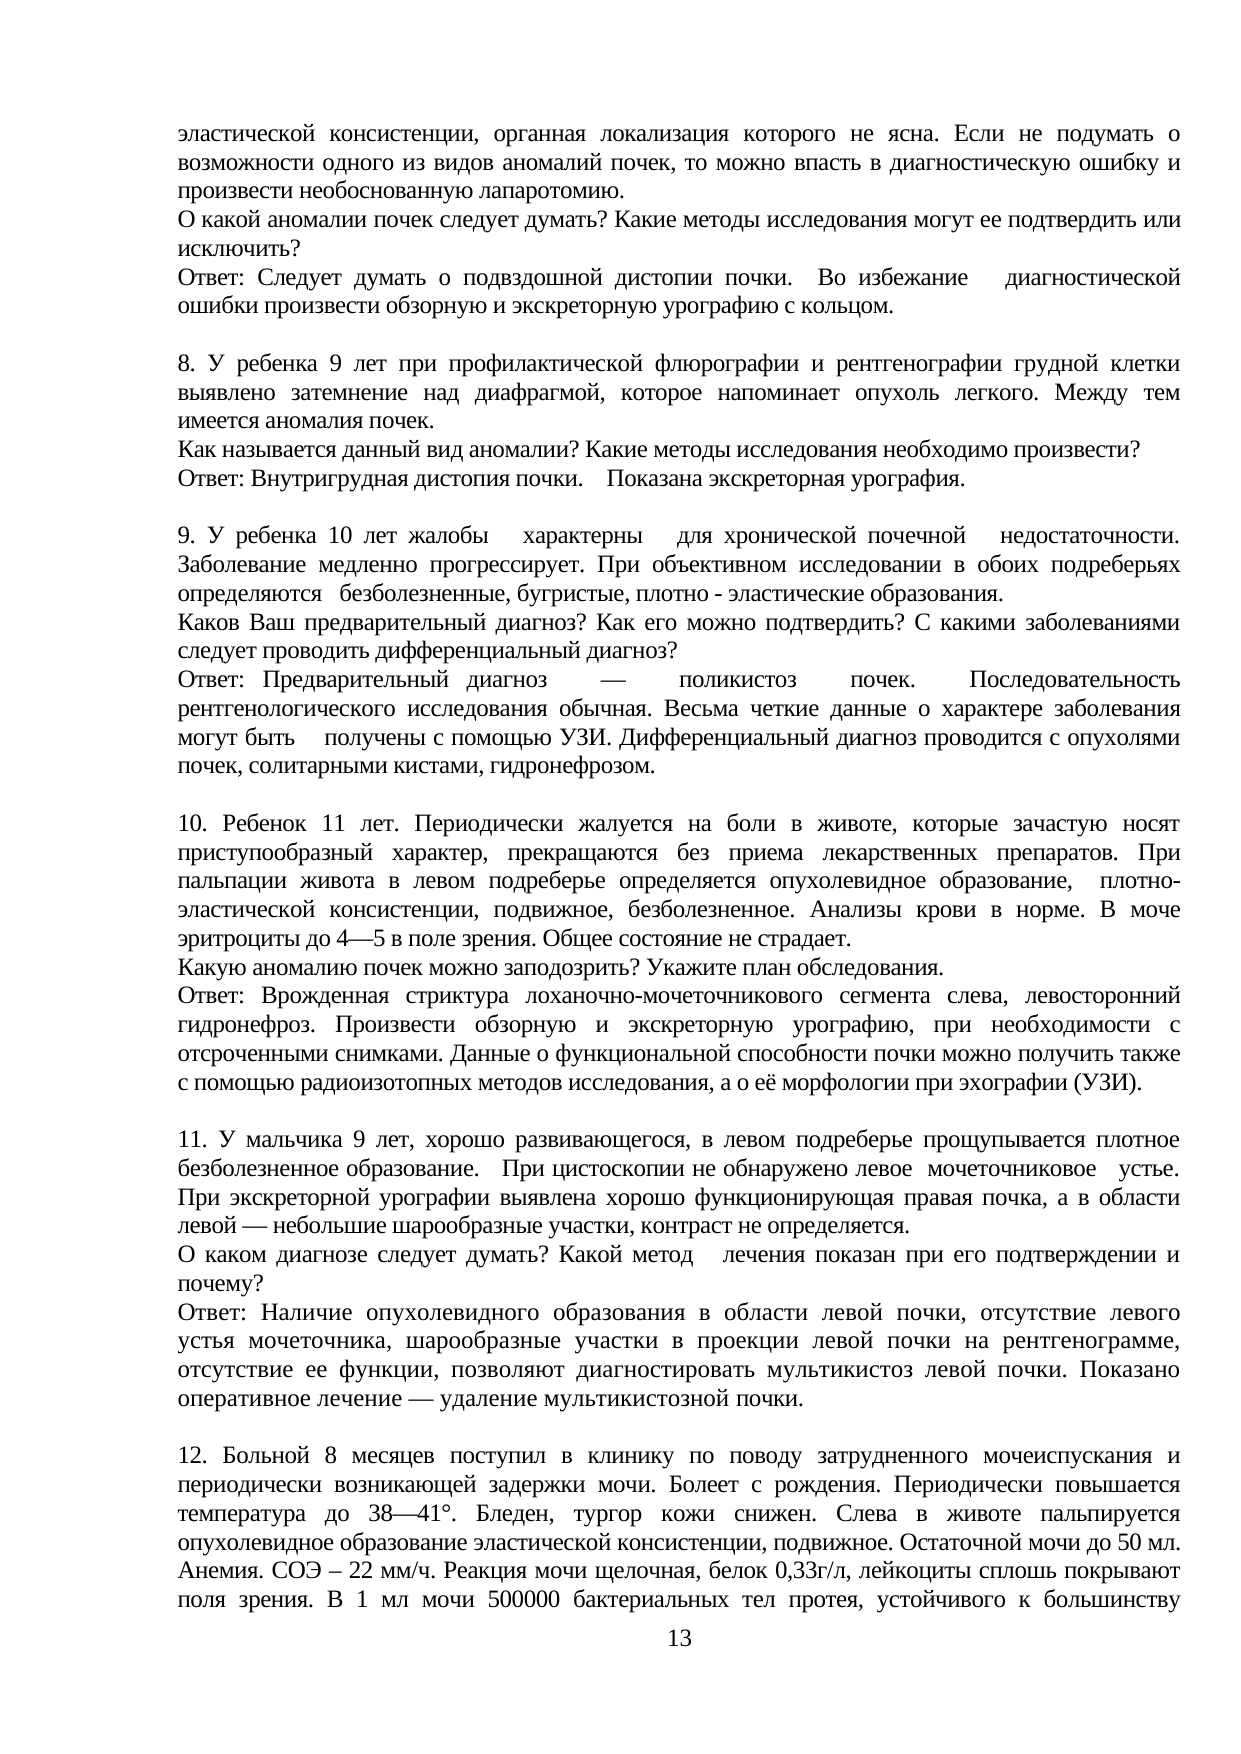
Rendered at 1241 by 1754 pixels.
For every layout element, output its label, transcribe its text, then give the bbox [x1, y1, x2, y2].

text Ответ: Внутригрудная дистопия почки. Показана экскреторная урография. [177, 463, 1181, 492]
text Ответ: Следует думать о подвздошной дистопии почки. Во избежание диагностической ошибки произвести обзорную и экскреторную урографию с кольцом. [177, 262, 1181, 319]
text О какой аномалии почек следует думать? Какие методы исследования могут ее подтвердить или исключить? [177, 204, 1181, 262]
text Ответ: Предварительный диагноз — поликистоз почек. Последовательность рентгенологического исследования обычная. Весьма четкие данные о характере заболевания могут быть получены с помощью УЗИ. Дифференциальный диагноз проводится с опухолями почек, солитарными кистами, гидронефрозом. [177, 664, 1181, 779]
text Каков Ваш предварительный диагноз? Как его можно подтвердить? С какими заболеваниями следует проводить дифференциальный диагноз? [177, 607, 1181, 664]
text 9. У ребенка 10 лет жалобы характерны для хронической почечной недостаточности. Заболевание медленно прогрессирует. При объективном исследовании в обоих подреберьях определяются безболезненные, бугристые, плотно - эластические образования. [177, 521, 1181, 607]
text Ответ: Наличие опухолевидного образования в области левой почки, отсутствие левого устья мочеточника, шарообразные участки в проекции левой почки на рентгенограмме, отсутствие ее функции, позволяют диагностировать мультикистоз левой почки. Показано оперативное лечение — удаление мультикистозной почки. [177, 1297, 1181, 1412]
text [177, 118, 1181, 204]
text Ответ: Врожденная стриктура лоханочно-мочеточникового сегмента слева, левосторонний гидронефроз. Произвести обзорную и экскреторную урографию, при необходимости с отсроченными снимками. Данные о функциональной способности почки можно получить также с помощью радиоизотопных методов исследования, а о её морфологии при эхографии (УЗИ). [177, 981, 1181, 1096]
text Как называется данный вид аномалии? Какие методы исследования необходимо произвести? [177, 434, 1181, 463]
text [177, 1441, 1181, 1613]
text О каком диагнозе следует думать? Какой метод лечения показан при его подтверждении и почему? [177, 1239, 1181, 1297]
text 11. У мальчика 9 лет, хорошо развивающегося, в левом подреберье прощупывается плотное безболезненное образование. При цистоскопии не обнаружено левое мочеточниковое устье. При экскреторной урографии выявлена хорошо функционирующая правая почка, а в области левой — небольшие шарообразные участки, контраст не определяется. [177, 1124, 1181, 1239]
text 8. У ребенка 9 лет при профилактической флюрографии и рентгенографии грудной клетки выявлено затемнение над диафрагмой, которое напоминает опухоль легкого. Между тем имеется аномалия почек. [177, 348, 1181, 434]
text Какую аномалию почек можно заподозрить? Укажите план обследования. [177, 952, 1181, 981]
text 10. Ребенок 11 лет. Периодически жалуется на боли в животе, которые зачастую носят приступообразный характер, прекращаются без приема лекарственных препаратов. При пальпации живота в левом подреберье определяется опухолевидное образование, плотно-эластической консистенции, подвижное, безболезненное. Анализы крови в норме. В моче эритроциты до 4—5 в поле зрения. Общее состояние не страдает. [177, 808, 1181, 952]
